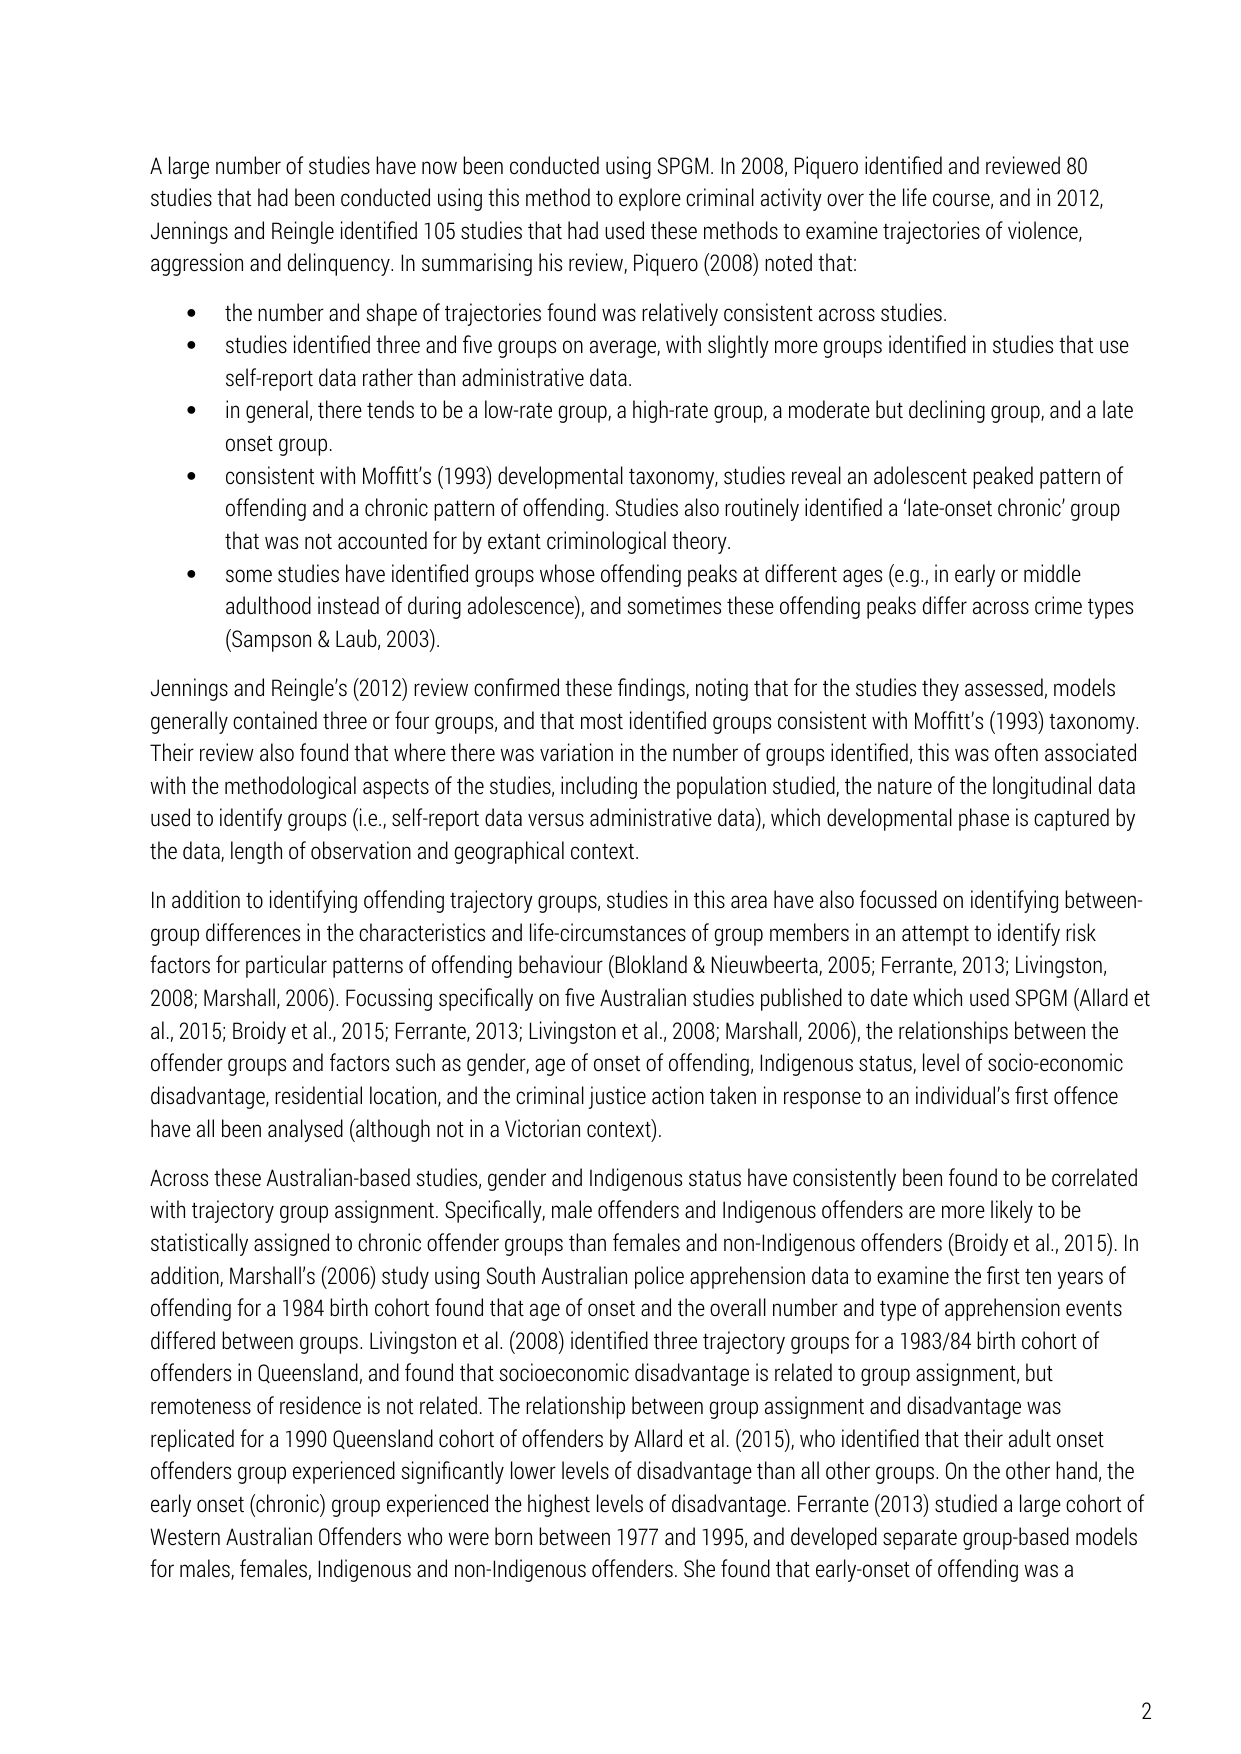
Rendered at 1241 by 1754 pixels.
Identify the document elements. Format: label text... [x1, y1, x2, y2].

text A large number of studies have now been conducted using SPGM. In 2008, Piquero identified and reviewed 80 studies that had been conducted using this method to explore criminal activity over the life course, and in 2012, Jennings and Reingle identified 105 studies that had used these methods to examine trajectories of violence, aggression and delinquency. In summarising his review, Piquero (2008) noted that: [150, 150, 1152, 278]
text In addition to identifying offending trajectory groups, studies in this area have also focussed on identifying between-group differences in the characteristics and life-circumstances of group members in an attempt to identify risk factors for particular patterns of offending behaviour (Blokland & Nieuwbeerta, 2005; Ferrante, 2013; Livingston, 2008; Marshall, 2006). Focussing specifically on five Australian studies published to date which used SPGM (Allard et al., 2015; Broidy et al., 2015; Ferrante, 2013; Livingston et al., 2008; Marshall, 2006), the relationships between the offender groups and factors such as gender, age of onset of offending, Indigenous status, level of socio-economic disadvantage, residential location, and the criminal justice action taken in response to an individual’s first offence have all been analysed (although not in a Victorian context). [150, 885, 1152, 1143]
list consistent with Moffitt’s (1993) developmental taxonomy, studies reveal an adolescent peaked pattern of offending and a chronic pattern of offending. Studies also routinely identified a ‘late-onset chronic’ group that was not accounted for by extant criminological theory. [187, 460, 1152, 556]
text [150, 1162, 1152, 1584]
list in general, there tends to be a low-rate group, a high-rate group, a moderate but declining group, and a late onset group. [187, 395, 1152, 458]
list studies identified three and five groups on average, with slightly more groups identified in studies that use self-report data rather than administrative data. [187, 330, 1152, 392]
list some studies have identified groups whose offending peaks at different ages (e.g., in early or middle adulthood instead of during adolescence), and sometimes these offending peaks differ across crime types (Sampson & Laub, 2003). [187, 558, 1152, 653]
text Jennings and Reingle’s (2012) review confirmed these findings, noting that for the studies they assessed, models generally contained three or four groups, and that most identified groups consistent with Moffitt’s (1993) taxonomy. Their review also found that where there was variation in the number of groups identified, this was often associated with the methodological aspects of the studies, including the population studied, the nature of the longitudinal data used to identify groups (i.e., self-report data versus administrative data), which developmental phase is captured by the data, length of observation and geographical context. [150, 672, 1152, 866]
list the number and shape of trajectories found was relatively consistent across studies. [187, 297, 1152, 327]
